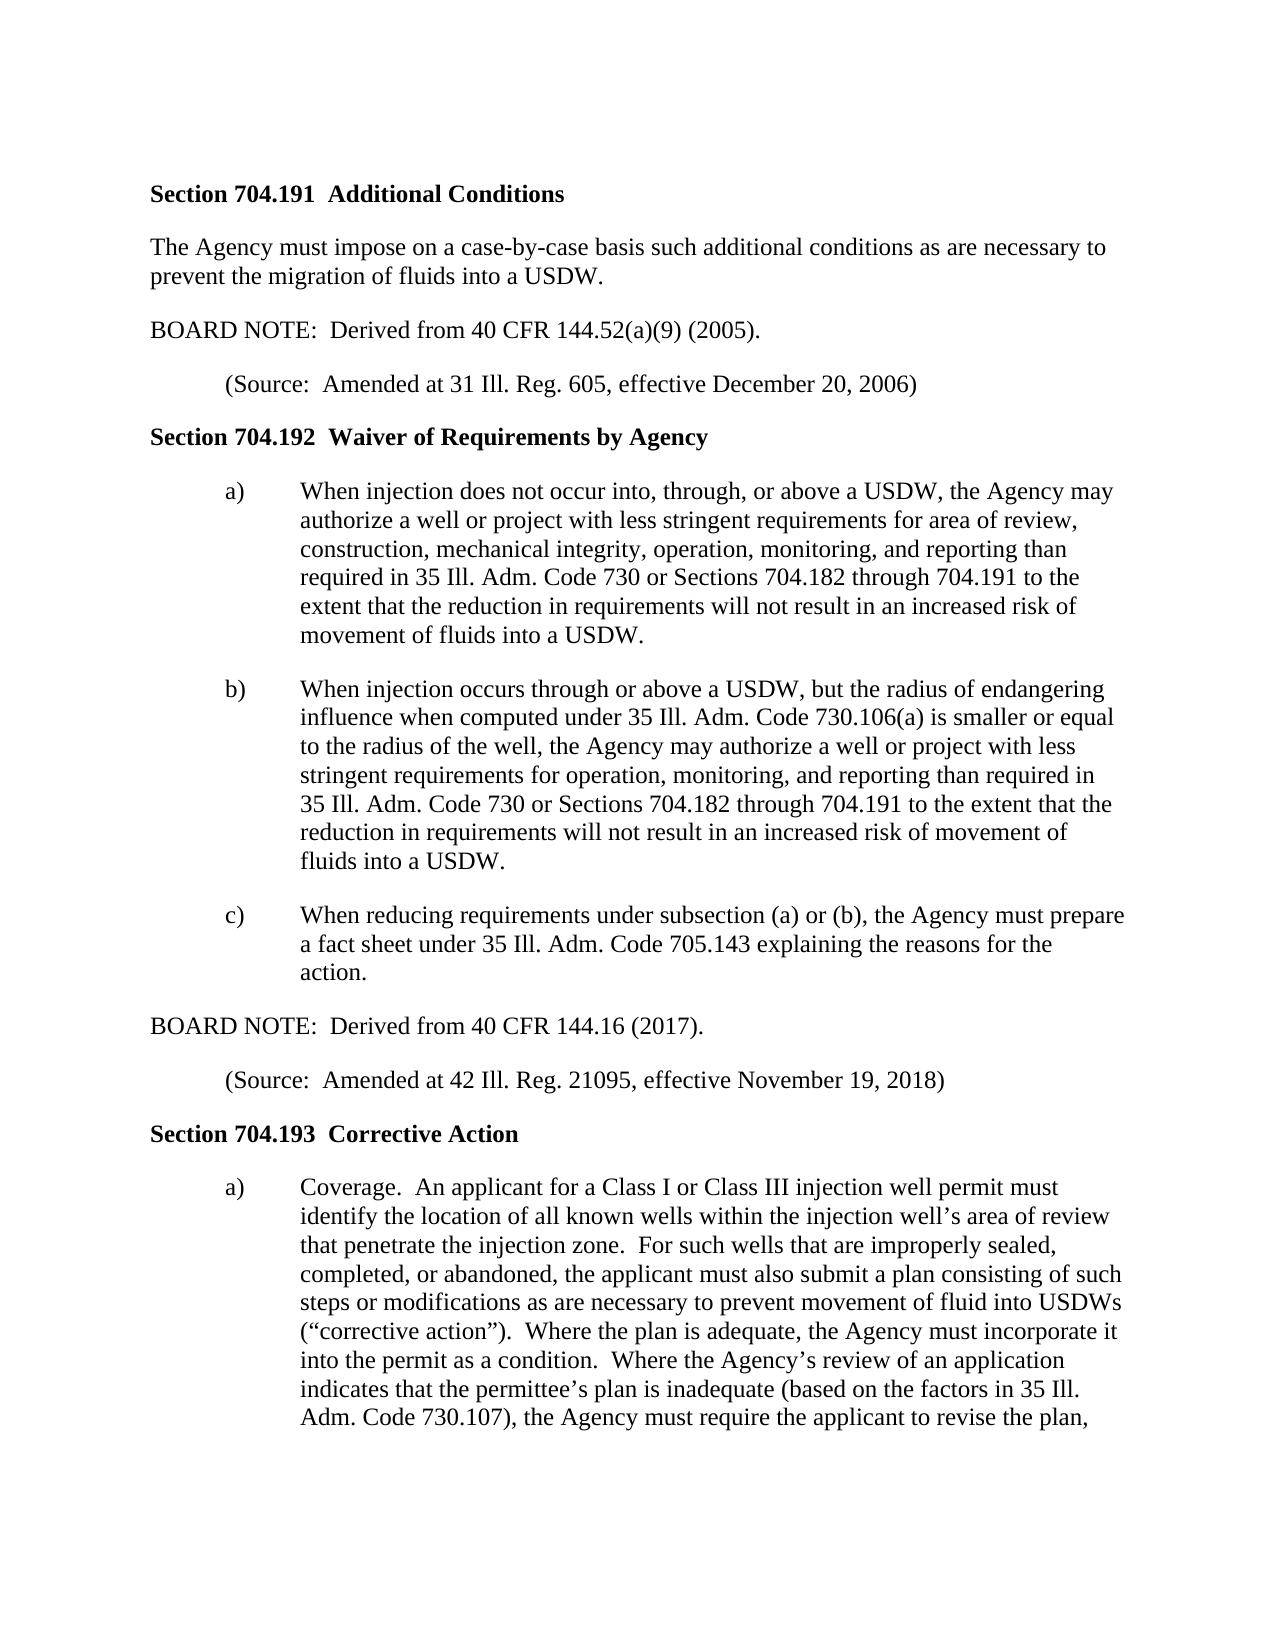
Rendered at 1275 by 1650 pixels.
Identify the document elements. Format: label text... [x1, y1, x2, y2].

text Section 704.192 Waiver of Requirements by Agency [150, 422, 1125, 451]
text BOARD NOTE: Derived from 40 CFR 144.16 (2017). [150, 1011, 1125, 1040]
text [225, 1172, 1125, 1431]
text a) When injection does not occur into, through, or above a USDW, the Agency may authorize a well or project with less stringent requirements for area of review, construction, mechanical integrity, operation, monitoring, and reporting than required in 35 Ill. Adm. Code 730 or Sections 704.182 through 704.191 to the extent that the reduction in requirements will not result in an increased risk of movement of fluids into a USDW. [225, 476, 1125, 649]
text (Source: Amended at 42 Ill. Reg. 21095, effective November 19, 2018) [225, 1065, 1125, 1094]
text The Agency must impose on a case-by-case basis such additional conditions as are necessary to prevent the migration of fluids into a USDW. [150, 232, 1125, 290]
text (Source: Amended at 31 Ill. Reg. 605, effective December 20, 2006) [225, 369, 1125, 397]
text c) When reducing requirements under subsection (a) or (b), the Agency must prepare a fact sheet under 35 Ill. Adm. Code 705.143 explaining the reasons for the action. [225, 900, 1125, 986]
text BOARD NOTE: Derived from 40 CFR 144.52(a)(9) (2005). [150, 315, 1125, 344]
text Section 704.193 Corrective Action [150, 1119, 1125, 1147]
text b) When injection occurs through or above a USDW, but the radius of endangering influence when computed under 35 Ill. Adm. Code 730.106(a) is smaller or equal to the radius of the well, the Agency may authorize a well or project with less stringent requirements for operation, monitoring, and reporting than required in 35 Ill. Adm. Code 730 or Sections 704.182 through 704.191 to the extent that the reduction in requirements will not result in an increased risk of movement of fluids into a USDW. [225, 674, 1125, 875]
text Section 704.191 Additional Conditions [150, 179, 1125, 207]
